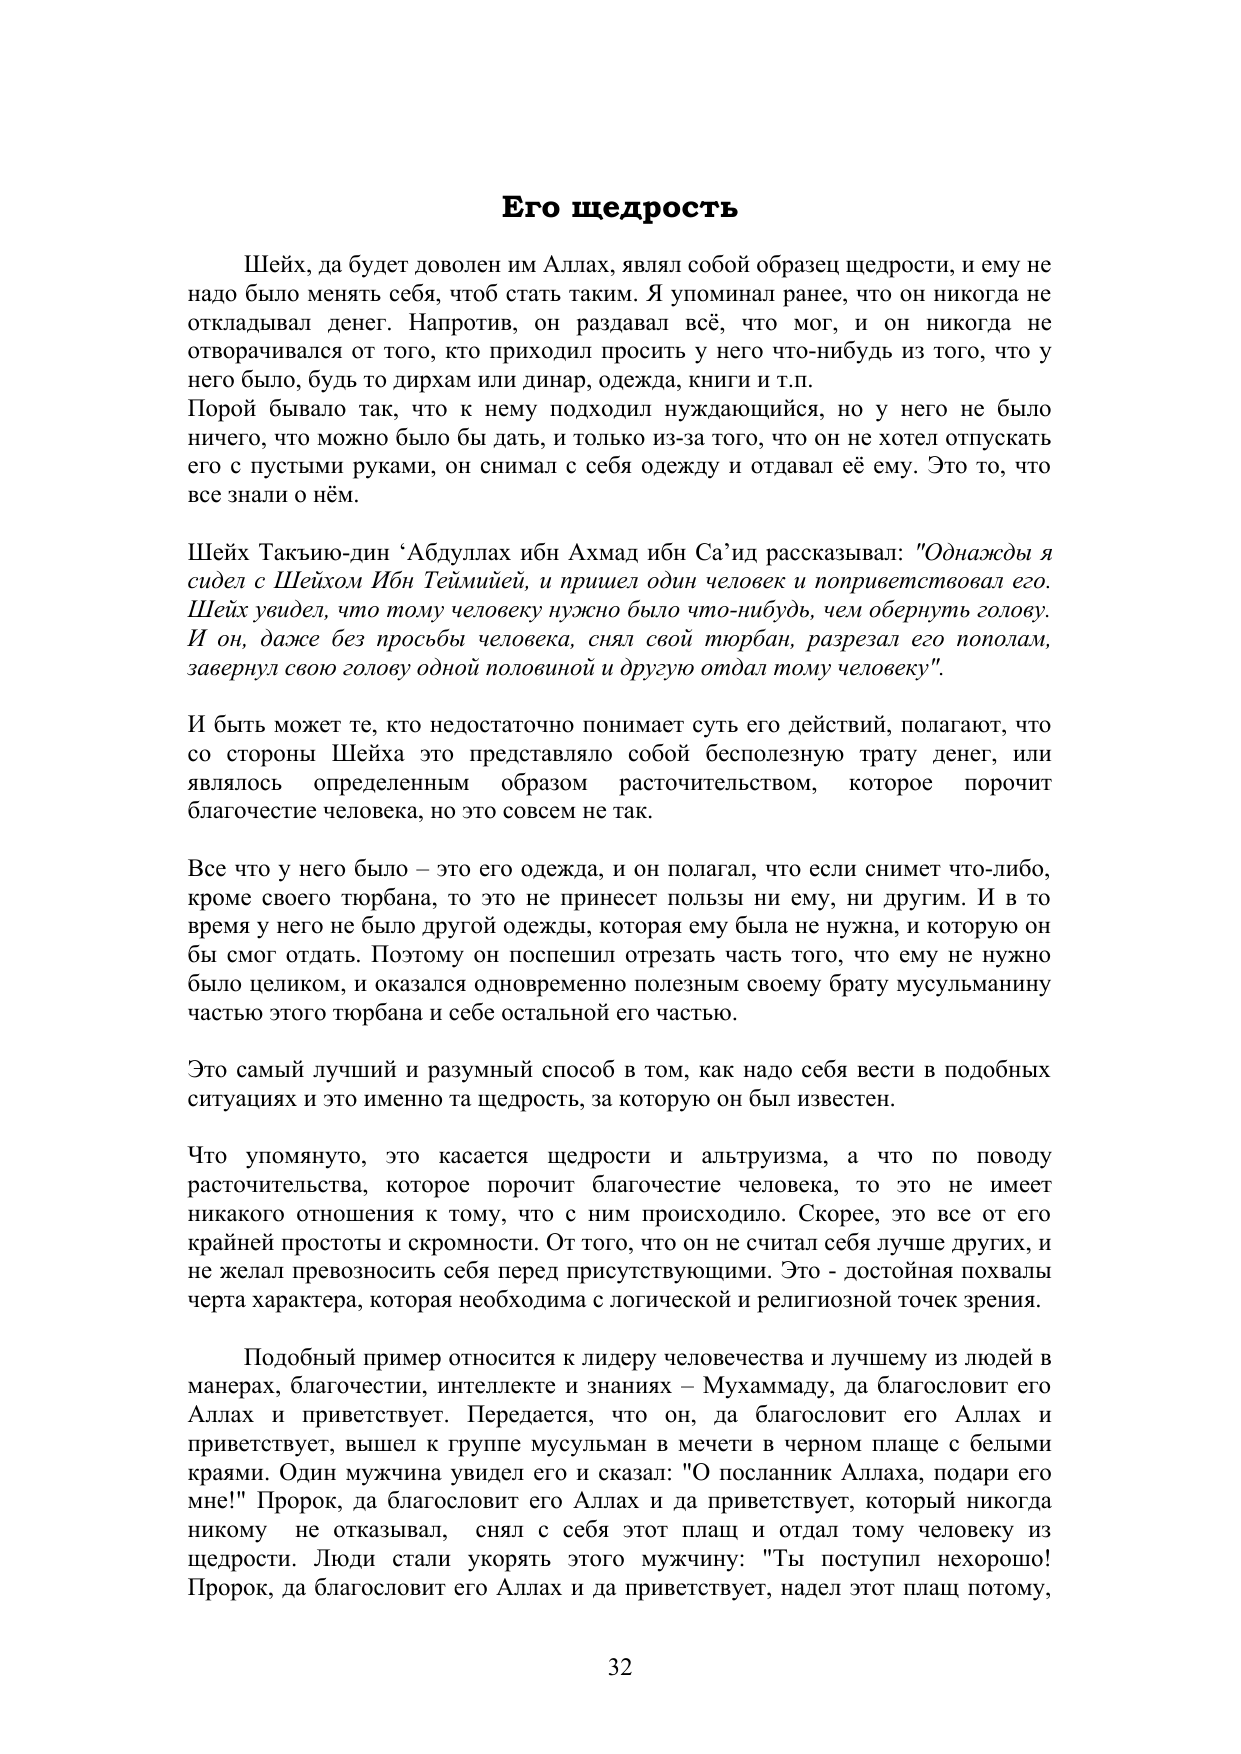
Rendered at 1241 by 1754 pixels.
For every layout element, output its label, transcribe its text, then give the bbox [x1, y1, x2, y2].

text Шейх, да будет доволен им Аллах, являл собой образец щедрости, и ему не надо было менять себя, чтоб стать таким. Я упоминал ранее, что он никогда не откладывал денег. Напротив, он раздавал всё, что мог, и он никогда не отворачивался от того, кто приходил просить у него что-нибудь из того, что у него было, будь то дирхам или динар, одежда, книги и т.п. [187, 249, 1053, 393]
text И быть может те, кто недостаточно понимает суть его действий, полагают, что со стороны Шейха это представляло собой бесполезную трату денег, или являлось определенным образом расточительством, которое порочит благочестие человека, но это совсем не так. [187, 709, 1053, 824]
text Что упомянуто, это касается щедрости и альтруизма, а что по поводу расточительства, которое порочит благочестие человека, то это не имеет никакого отношения к тому, что с ним происходило. Скорее, это все от его крайней простоты и скромности. От того, что он не считал себя лучше других, и не желал превозносить себя перед присутствующими. Это - достойная похвалы черта характера, которая необходима с логической и религиозной точек зрения. [187, 1140, 1053, 1313]
text Все что у него было – это его одежда, и он полагал, что если снимет что-либо, кроме своего тюрбана, то это не принесет пользы ни ему, ни другим. И в то время у него не было другой одежды, которая ему была не нужна, и которую он бы смог отдать. Поэтому он поспешил отрезать часть того, что ему не нужно было целиком, и оказался одновременно полезным своему брату мусульманину частью этого тюрбана и себе остальной его частью. [187, 853, 1053, 1025]
text Его щедрость [187, 187, 1053, 224]
text Порой бывало так, что к нему подходил нуждающийся, но у него не было ничего, что можно было бы дать, и только из-за того, что он не хотел отпускать его с пустыми руками, он снимал с себя одежду и отдавал её ему. Это то, что все знали о нём. [187, 393, 1053, 508]
text Шейх Такъию-дин ‘Абдуллах ибн Ахмад ибн Са’ид рассказывал: "Однажды я сидел с Шейхом Ибн Теймийей, и пришел один человек и поприветствовал его. Шейх увидел, что тому человеку нужно было что-нибудь, чем обернуть голову. И он, даже без просьбы человека, снял свой тюрбан, разрезал его пополам, завернул свою голову одной половиной и другую отдал тому человеку". [187, 537, 1053, 680]
text Это самый лучший и разумный способ в том, как надо себя вести в подобных ситуациях и это именно та щедрость, за которую он был известен. [187, 1054, 1053, 1112]
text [187, 1342, 1053, 1600]
